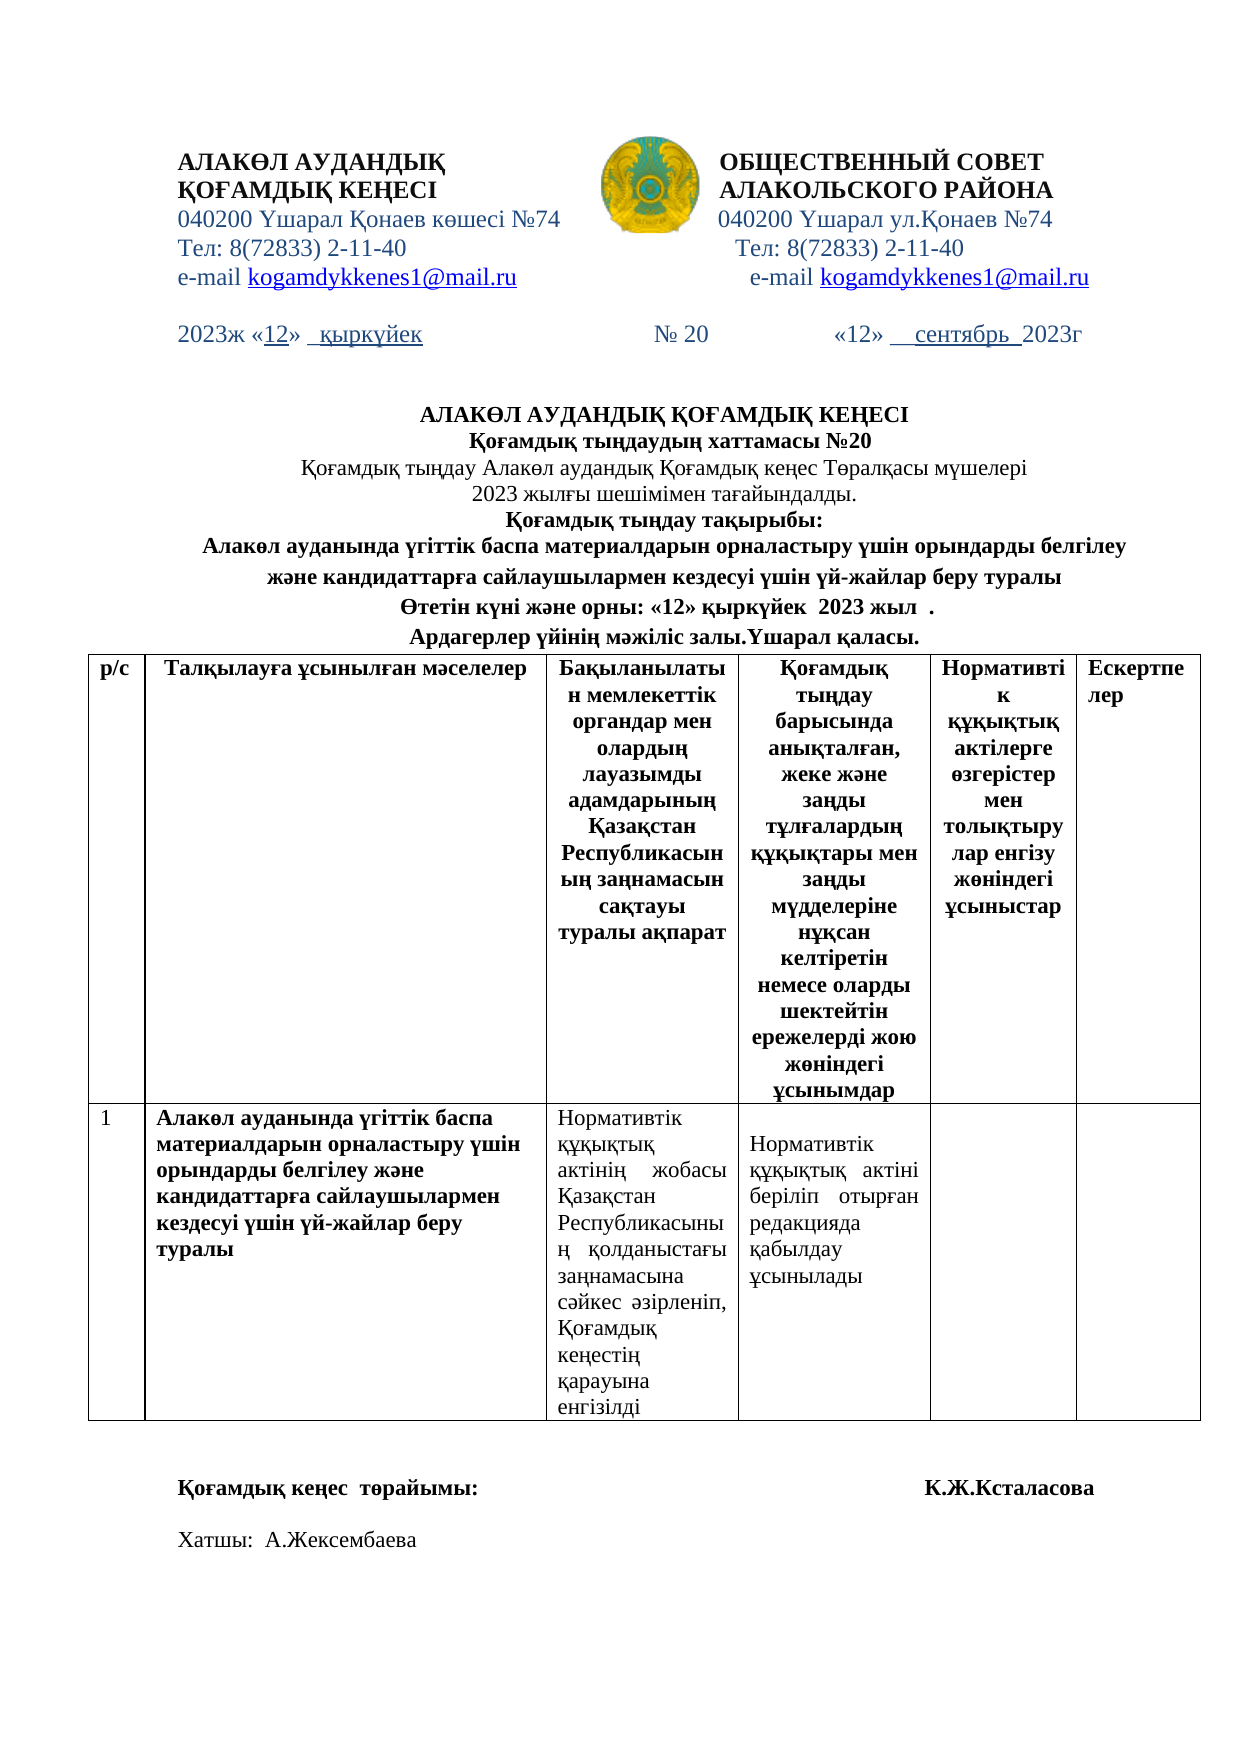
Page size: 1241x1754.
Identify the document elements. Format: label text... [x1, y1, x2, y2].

table_header Қоғамдық тыңдау барысында анықталған, жеке және заңды тұлғалардың құқықтары мен заңды мүдделеріне нұқсан келтіретін немесе оларды шектейтін ережелерді жою жөніндегі ұсынымдар [739, 655, 930, 1102]
table_cell [931, 1104, 1076, 1420]
text АЛАКӨЛ АУДАНДЫҚ ҚОҒАМДЫҚ КЕҢЕСІ [177, 401, 1152, 427]
table_header Нормативтік құқықтық актілерге өзгерістер мен толықтырулар енгізу жөніндегі ұсыныстар [931, 655, 1076, 1102]
table_header Бақыланылатын мемлекеттік органдар мен олардың лауазымды адамдарының Қазақстан Республикасының заңнамасын сақтауы туралы ақпарат [547, 655, 738, 1102]
table_cell Алакөл ауданында үгіттік баспа материалдарын орналастыру үшін орындарды белгілеу және кандидаттарға сайлаушылармен кездесуі үшін үй-жайлар беру туралы [146, 1104, 546, 1420]
text Хатшы: А.Жексембаева [177, 1526, 1152, 1553]
table_cell Нормативтік құқықтық актіні беріліп отырған редакцияда қабылдау ұсынылады [739, 1104, 930, 1420]
text Өтетін күні және орны: «12» қыркүйек 2023 жыл . [177, 593, 1152, 619]
text 2023 жылғы шешімімен тағайындалды. [177, 480, 1152, 506]
table_header р/с [89, 655, 144, 1102]
picture [600, 136, 701, 234]
text Қоғамдық тыңдау Алакөл аудандық Қоғамдық кеңес Төралқасы мүшелері [177, 453, 1152, 480]
text 2023ж «12» _қыркүйек № 20 «12» __сентябрь 2023г [177, 319, 1152, 348]
text АЛАКӨЛ АУДАНДЫҚ ОБЩЕСТВЕННЫЙ СОВЕТ [177, 147, 610, 176]
text Қоғамдық тыңдау тақырыбы: [177, 506, 1152, 533]
table_cell Нормативтік құқықтық актінің жобасы Қазақстан Республикасының қолданыстағы заңнамасына сәйкес әзірленіп, Қоғамдық кеңестің қарауына енгізілді [547, 1104, 738, 1420]
text е-mail kogamdykkenes1@mail.ru е-mail kogamdykkenes1@mail.ru [177, 262, 1152, 291]
text ҚОҒАМДЫҚ КЕҢЕСІ АЛАКОЛЬСКОГО РАЙОНА 040200 Үшарал Қонаев көшесі №74 040200 Үшарал ул.Қонаев №74 [683, 176, 1152, 233]
text Қоғамдық тыңдаудың хаттамасы №20 [177, 427, 1152, 453]
table_header Ескертпелер [1077, 655, 1200, 1102]
text АЛАКӨЛ АУДАНДЫҚ ОБЩЕСТВЕННЫЙ СОВЕТ [687, 147, 1152, 176]
table_cell [1077, 1104, 1200, 1420]
table_cell 1 [89, 1104, 144, 1420]
text Тел: 8(72833) 2-11-40 Тел: 8(72833) 2-11-40 [177, 233, 1152, 262]
text Алакөл ауданында үгіттік баспа материалдарын орналастыру үшін орындарды белгілеу және кандидаттарға сайлаушылармен кездесуі үшін үй-жайлар беру туралы [177, 533, 1152, 589]
text Қоғамдық кеңес төрайымы: К.Ж.Ксталасова [177, 1473, 1152, 1500]
table_header Талқылауға ұсынылған мәселелер [146, 655, 546, 1102]
text Ардагерлер үйінің мәжіліс залы.Үшарал қаласы. [177, 623, 1152, 649]
text ҚОҒАМДЫҚ КЕҢЕСІ АЛАКОЛЬСКОГО РАЙОНА 040200 Үшарал Қонаев көшесі №74 040200 Үшарал ул.Қонаев №74 [177, 176, 618, 233]
